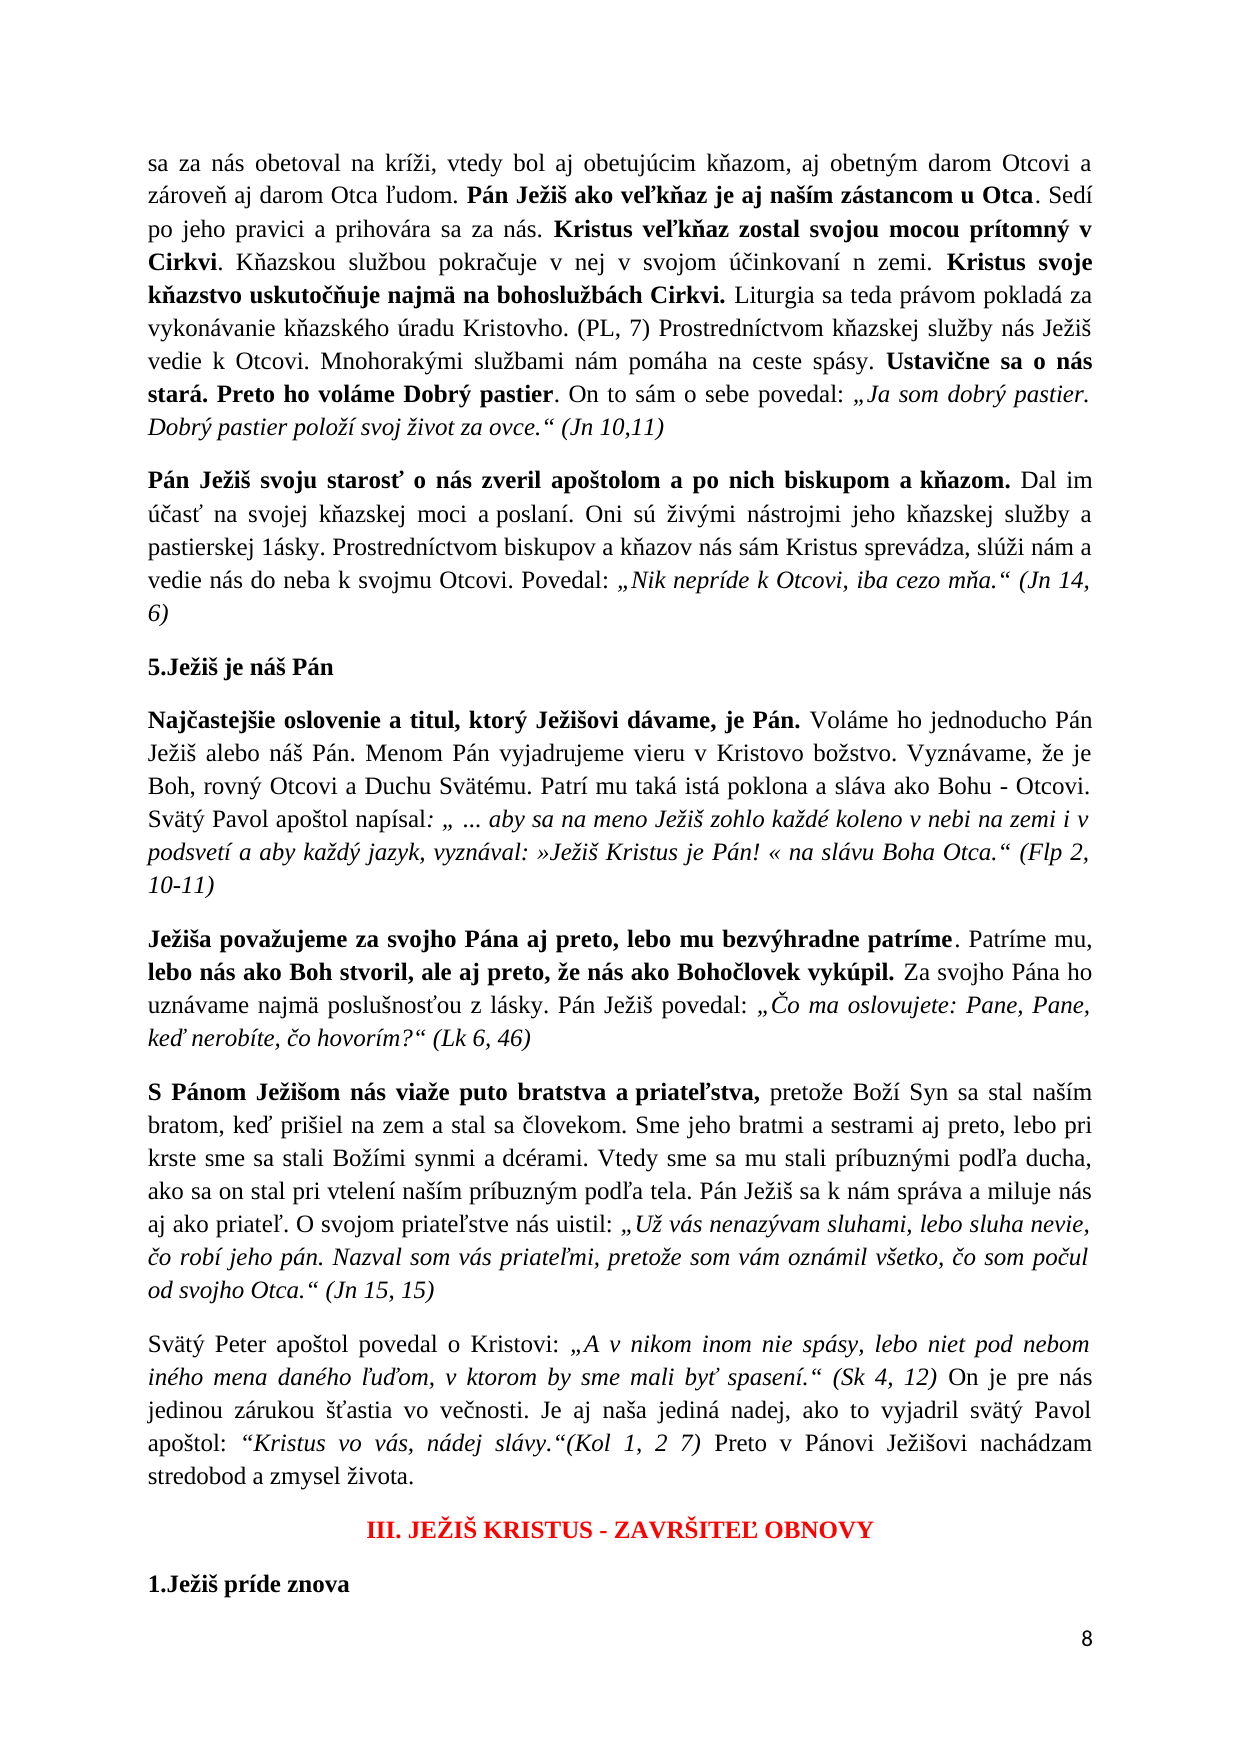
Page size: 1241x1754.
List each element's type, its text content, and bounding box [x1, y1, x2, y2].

text Pán Ježiš svoju starosť o nás zveril apoštolom a po nich biskupom a kňazom. Dal im účasť na svojej kňazskej moci a poslaní. Oni sú živými nástrojmi jeho kňazskej služby a pastierskej 1ásky. Prostredníctvom biskupov a kňazov nás sám Kristus sprevádza, slúži nám a vedie nás do neba k svojmu Otcovi. Povedal: „Nik nepríde k Otcovi, iba cezo mňa.“ (Jn 14, 6) [148, 466, 1093, 626]
text III. JEŽIŠ KRISTUS - ZAVRŠITEĽ OBNOVY [148, 1515, 1093, 1544]
text 1.Ježiš príde znova [148, 1569, 1093, 1598]
text Ježiša považujeme za svojho Pána aj preto, lebo mu bezvýhradne patríme. Patríme mu, lebo nás ako Boh stvoril, ale aj preto, že nás ako Bohočlovek vykúpil. Za svojho Pána ho uznávame najmä poslušnosťou z lásky. Pán Ježiš povedal: „Čo ma oslovujete: Pane, Pane, keď nerobíte, čo hovorím?“ (Lk 6, 46) [148, 924, 1093, 1052]
text Najčastejšie oslovenie a titul, ktorý Ježišovi dávame, je Pán. Voláme ho jednoducho Pán Ježiš alebo náš Pán. Menom Pán vyjadrujeme vieru v Kristovo božstvo. Vyznávame, že je Boh, rovný Otcovi a Duchu Svätému. Patrí mu taká istá poklona a sláva ako Bohu - Otcovi. Svätý Pavol apoštol napísal: „ ... aby sa na meno Ježiš zohlo každé koleno v nebi na zemi i v podsvetí a aby každý jazyk, vyznával: »Ježiš Kristus je Pán! « na slávu Boha Otca.“ (Flp 2, 10-11) [148, 705, 1093, 899]
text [148, 148, 1093, 441]
text 5.Ježiš je náš Pán [148, 652, 1093, 680]
text S Pánom Ježišom nás viaže puto bratstva a priateľstva, pretože Boží Syn sa stal naším bratom, keď prišiel na zem a stal sa človekom. Sme jeho bratmi a sestrami aj preto, lebo pri krste sme sa stali Božími synmi a dcérami. Vtedy sme sa mu stali príbuznými podľa ducha, ako sa on stal pri vtelení naším príbuzným podľa tela. Pán Ježiš sa k nám správa a miluje nás aj ako priateľ. O svojom priateľstve nás uistil: „Už vás nenazývam sluhami, lebo sluha nevie, čo robí jeho pán. Nazval som vás priateľmi, pretože som vám oznámil všetko, čo som počul od svojho Otca.“ (Jn 15, 15) [148, 1077, 1093, 1304]
text Svätý Peter apoštol povedal o Kristovi: „A v nikom inom nie spásy, lebo niet pod nebom iného mena daného ľuďom, v ktorom by sme mali byť spasení.“ (Sk 4, 12) On je pre nás jedinou zárukou šťastia vo večnosti. Je aj naša jediná nadej, ako to vyjadril svätý Pavol apoštol: “Kristus vo vás, nádej slávy.“(Kol 1, 2 7) Preto v Pánovi Ježišovi nachádzam stredobod a zmysel života. [148, 1329, 1093, 1490]
